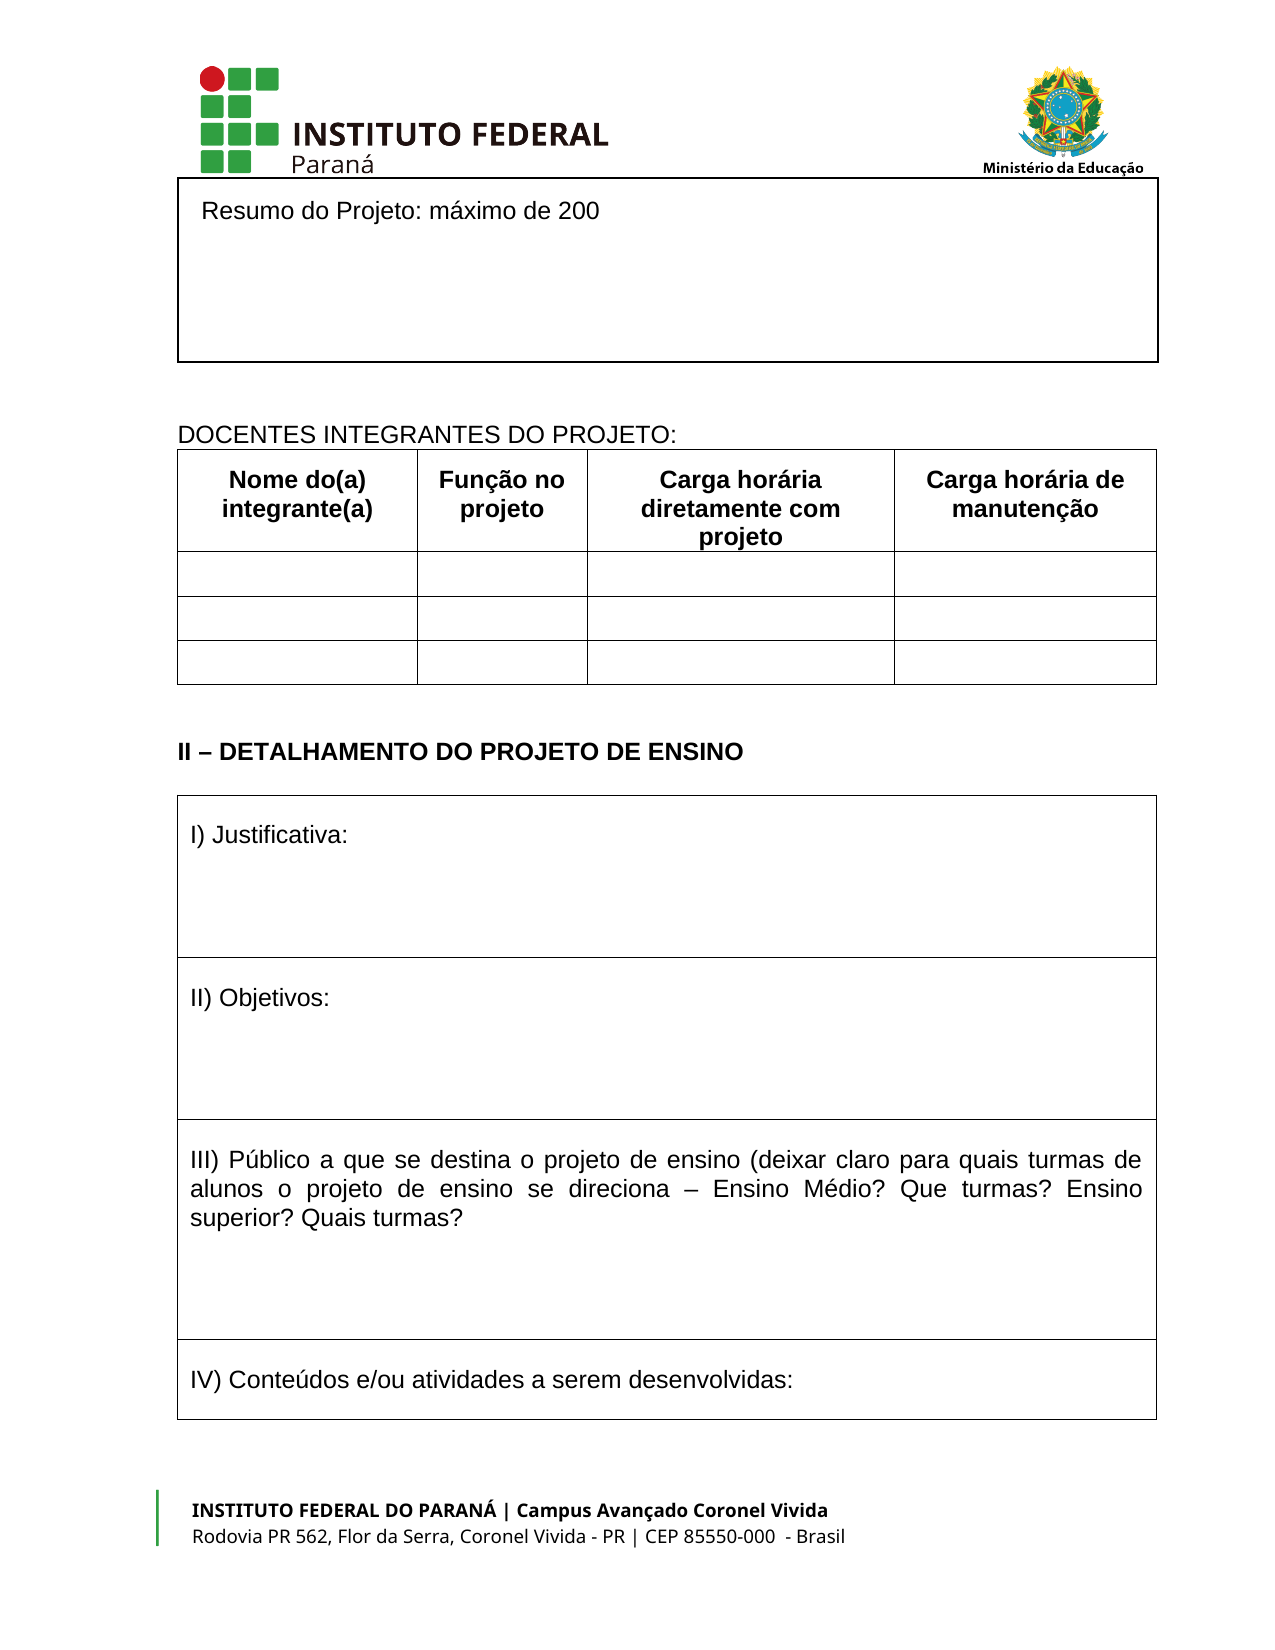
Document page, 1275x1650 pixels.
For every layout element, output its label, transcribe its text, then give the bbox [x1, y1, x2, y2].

table_header Nome do(a) integrante(a) [178, 450, 417, 551]
table_cell [418, 552, 587, 596]
table_cell [895, 552, 1156, 596]
table_header Função no projeto [418, 450, 587, 551]
table_header I) Justificativa: [178, 796, 1156, 957]
table_cell [895, 641, 1156, 684]
table_cell IV) Conteúdos e/ou atividades a serem desenvolvidas: [178, 1340, 1156, 1419]
table_cell [418, 597, 587, 640]
table_cell [588, 641, 894, 684]
table_cell [895, 597, 1156, 640]
text DOCENTES INTEGRANTES DO PROJETO: [177, 421, 1157, 449]
table_cell II) Objetivos: [178, 958, 1156, 1119]
table_cell [588, 597, 894, 640]
table_cell [178, 597, 417, 640]
table_header Carga horária diretamente com projeto [588, 450, 894, 551]
table_cell [418, 641, 587, 684]
table_cell [178, 552, 417, 596]
picture [200, 66, 1144, 177]
text II – DETALHAMENTO DO PROJETO DE ENSINO [177, 737, 1157, 766]
picture [127, 1457, 188, 1578]
table_header Carga horária de manutenção [895, 450, 1156, 551]
table_cell [588, 552, 894, 596]
table_cell [178, 641, 417, 684]
table_cell Resumo do Projeto: máximo de 200 [179, 179, 1157, 361]
table_cell III) Público a que se destina o projeto de ensino (deixar claro para quais turmas de alunos o projeto de ensino se direciona – Ensino Médio? Que turmas? Ensino superior? Quais turmas? [178, 1120, 1156, 1339]
